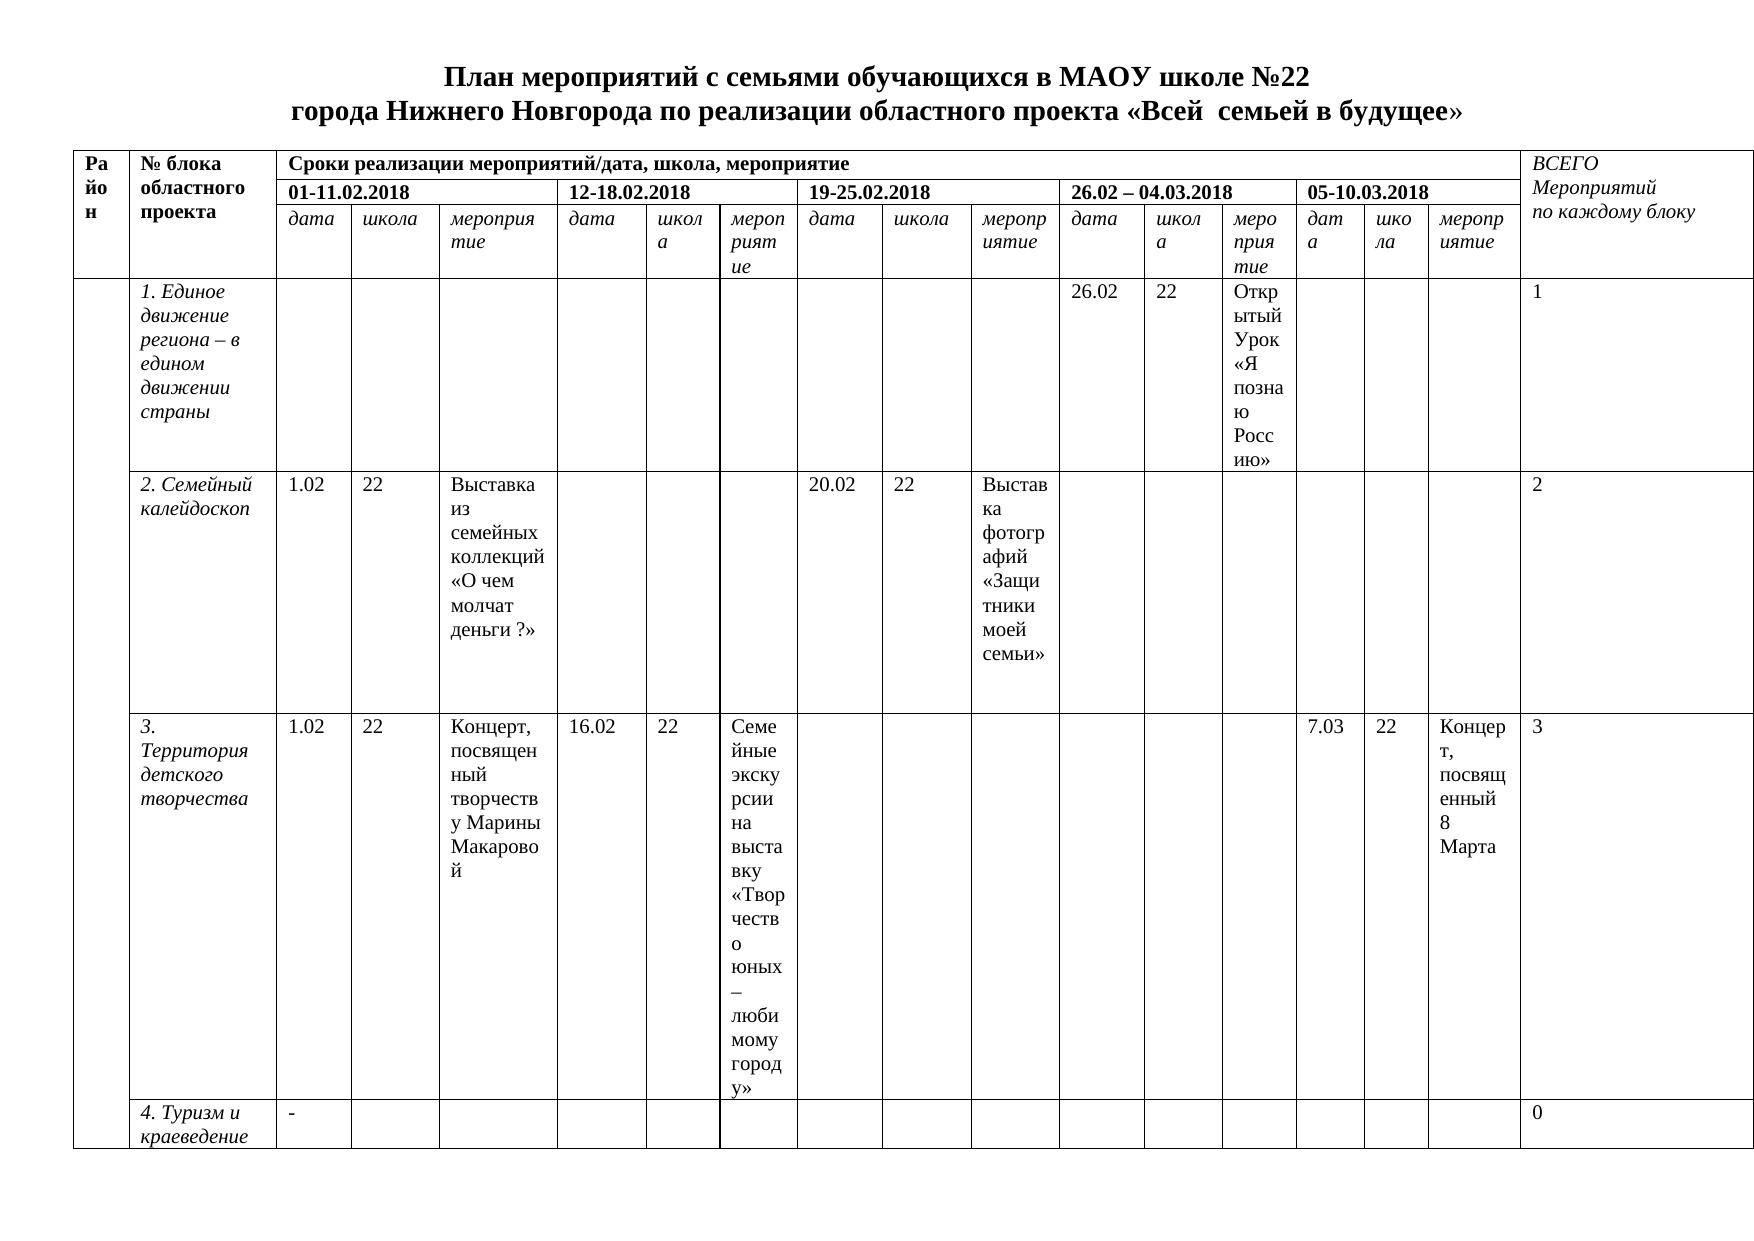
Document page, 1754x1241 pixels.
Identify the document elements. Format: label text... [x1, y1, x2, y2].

table_cell 22 [647, 714, 719, 1099]
table_cell [798, 279, 882, 471]
table_cell [647, 1100, 719, 1148]
table_cell [883, 279, 971, 471]
table_cell [1223, 472, 1296, 713]
table_cell 19-25.02.2018 [798, 180, 1059, 204]
table_cell дата [1297, 205, 1364, 278]
table_cell 16.02 [558, 714, 646, 1099]
table_cell [721, 1100, 797, 1148]
table_cell [1365, 1100, 1428, 1148]
table_cell [1145, 472, 1222, 713]
table_header Район [74, 151, 129, 278]
table_cell 20.02 [798, 472, 882, 713]
table_cell 7.03 [1297, 714, 1364, 1099]
text города Нижнего Новгорода по реализации областного проекта «Всей семьей в будущее» [118, 93, 1636, 126]
table_cell [1060, 472, 1144, 713]
table_cell мероприятие [972, 205, 1059, 278]
table_cell 3. Территория детского творчества [130, 714, 276, 1099]
table_cell [1297, 279, 1364, 471]
table_cell [1297, 472, 1364, 713]
table_cell мероприятие [1223, 205, 1296, 278]
table_cell 01-11.02.2018 [277, 180, 557, 204]
table_cell Концерт, посвященный творчеству Марины Макаровой [440, 714, 557, 1099]
table_cell [647, 472, 719, 713]
table_cell 2 [1521, 472, 1753, 713]
table_cell 3 [1521, 714, 1753, 1099]
table_cell [558, 279, 646, 471]
table_cell школа [883, 205, 971, 278]
table_cell [647, 279, 719, 471]
table_cell 05-10.03.2018 [1297, 180, 1520, 204]
table_cell дата [277, 205, 351, 278]
table_cell мероприятие [1429, 205, 1520, 278]
table_cell [972, 714, 1059, 1099]
table_cell школа [647, 205, 719, 278]
table_cell 22 [883, 472, 971, 713]
table_cell [1429, 472, 1520, 713]
table_cell дата [558, 205, 646, 278]
table_cell [1145, 1100, 1222, 1148]
table_header ВСЕГО Мероприятий по каждому блоку [1521, 151, 1753, 278]
table_cell 4. Туризм и краеведение [130, 1100, 276, 1148]
table_cell 12-18.02.2018 [558, 180, 797, 204]
table_cell [558, 1100, 646, 1148]
table_cell [352, 1100, 439, 1148]
table_cell дата [1060, 205, 1144, 278]
table_cell [440, 279, 557, 471]
table_cell школа [352, 205, 439, 278]
table_cell [74, 279, 129, 1148]
table_cell [798, 1100, 882, 1148]
table_cell 1.02 [277, 472, 351, 713]
table_cell 1. Единое движение региона – в едином движении страны [130, 279, 276, 471]
table_cell 2. Семейный калейдоскоп [130, 472, 276, 713]
table_cell [1429, 279, 1520, 471]
table_cell 22 [352, 472, 439, 713]
table_cell [883, 714, 971, 1099]
table_cell 22 [1145, 279, 1222, 471]
table_cell мероприятие [721, 205, 797, 278]
text План мероприятий с семьями обучающихся в МАОУ школе №22 [118, 59, 1636, 93]
table_cell 22 [1365, 714, 1428, 1099]
table_cell [1297, 1100, 1364, 1148]
table_cell - [277, 1100, 351, 1148]
table_cell [721, 279, 797, 471]
table_cell [440, 1100, 557, 1148]
table_cell 26.02 [1060, 279, 1144, 471]
table_cell [1365, 279, 1428, 471]
table_cell 0 [1521, 1100, 1753, 1148]
table_cell дата [798, 205, 882, 278]
table_cell 1 [1521, 279, 1753, 471]
table_cell [1060, 1100, 1144, 1148]
table_cell [972, 279, 1059, 471]
table_cell [1365, 472, 1428, 713]
table_cell [277, 279, 351, 471]
table_cell [972, 1100, 1059, 1148]
table_cell [558, 472, 646, 713]
table_cell [1223, 714, 1296, 1099]
table_cell [798, 714, 882, 1099]
table_header № блока областного проекта [130, 151, 276, 278]
table_cell 1.02 [277, 714, 351, 1099]
table_cell 26.02 – 04.03.2018 [1060, 180, 1296, 204]
table_cell [1060, 714, 1144, 1099]
table_cell [1429, 1100, 1520, 1148]
table_cell [1145, 714, 1222, 1099]
table_cell [883, 1100, 971, 1148]
table_cell мероприятие [440, 205, 557, 278]
table_cell [721, 472, 797, 713]
table_cell Концерт, посвященный 8 Марта [1429, 714, 1520, 1099]
table_cell школа [1145, 205, 1222, 278]
table_cell Открытый Урок «Я познаю Россию» [1223, 279, 1296, 471]
table_cell [352, 279, 439, 471]
table_cell Выставка фотографий «Защитники моей семьи» [972, 472, 1059, 713]
table_cell Выставка из семейных коллекций «О чем молчат деньги ?» [440, 472, 557, 713]
table_cell школа [1365, 205, 1428, 278]
table_cell [1223, 1100, 1296, 1148]
table_cell 22 [352, 714, 439, 1099]
table_cell Семейные экскурсии на выставку «Творчество юных – любимому городу» [721, 714, 797, 1099]
table_header Сроки реализации мероприятий/дата, школа, мероприятие [277, 151, 1520, 179]
